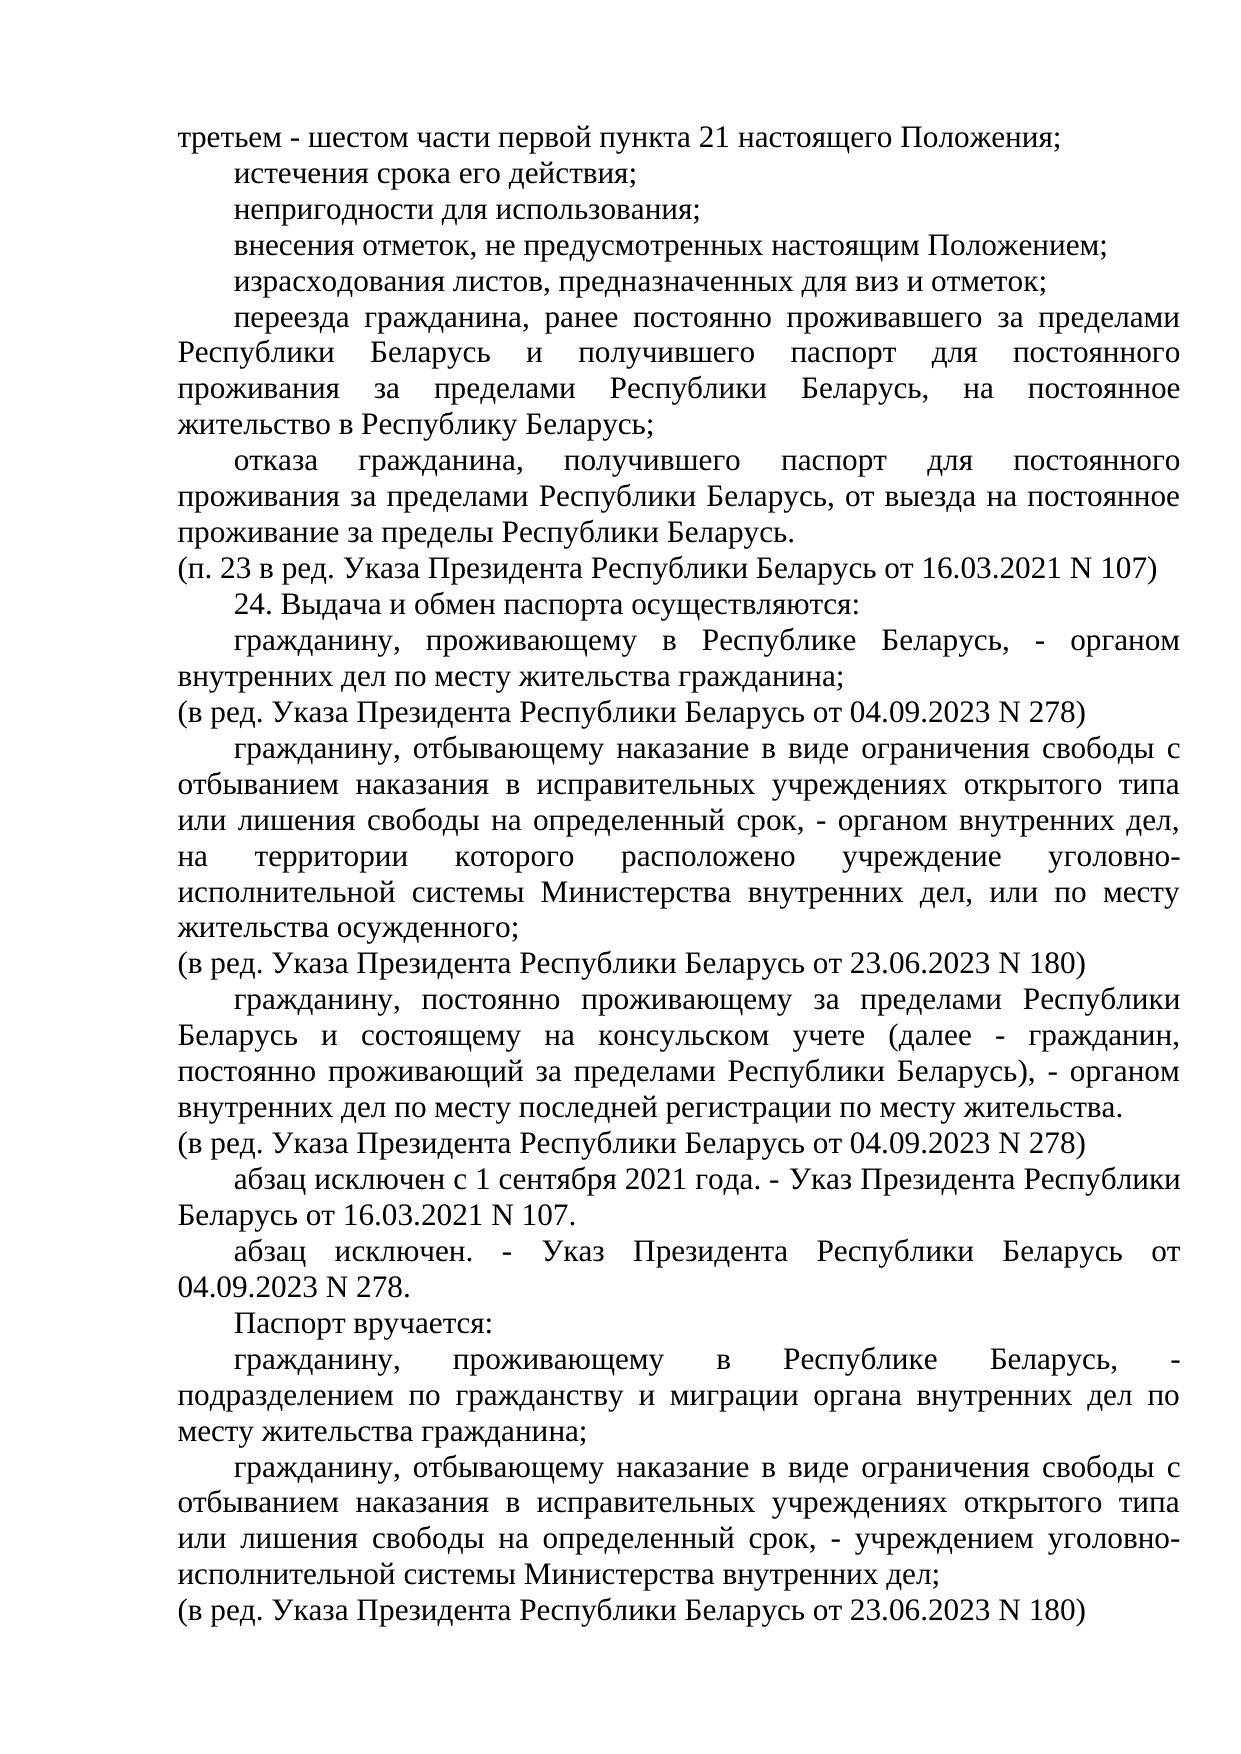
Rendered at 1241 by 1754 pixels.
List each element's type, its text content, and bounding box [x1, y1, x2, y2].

text (в ред. Указа Президента Республики Беларусь от 23.06.2023 N 180) [177, 945, 1181, 981]
text 24. Выдача и обмен паспорта осуществляются: [177, 585, 1181, 621]
text внесения отметок, не предусмотренных настоящим Положением; [177, 226, 1181, 262]
text непригодности для использования; [177, 190, 1181, 226]
text гражданину, проживающему в Республике Беларусь, - органом внутренних дел по месту жительства гражданина; [177, 621, 1181, 693]
text абзац исключен. - Указ Президента Республики Беларусь от 04.09.2023 N 278. [177, 1232, 1181, 1304]
text гражданину, проживающему в Республике Беларусь, - подразделением по гражданству и миграции органа внутренних дел по месту жительства гражданина; [177, 1340, 1181, 1448]
text отказа гражданина, получившего паспорт для постоянного проживания за пределами Республики Беларусь, от выезда на постоянное проживание за пределы Республики Беларусь. [177, 442, 1181, 549]
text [177, 118, 1181, 154]
text израсходования листов, предназначенных для виз и отметок; [177, 262, 1181, 298]
text абзац исключен с 1 сентября 2021 года. - Указ Президента Республики Беларусь от 16.03.2021 N 107. [177, 1160, 1181, 1232]
text истечения срока его действия; [177, 154, 1181, 190]
text (в ред. Указа Президента Республики Беларусь от 04.09.2023 N 278) [177, 1124, 1181, 1160]
text Паспорт вручается: [177, 1304, 1181, 1340]
text переезда гражданина, ранее постоянно проживавшего за пределами Республики Беларусь и получившего паспорт для постоянного проживания за пределами Республики Беларусь, на постоянное жительство в Республику Беларусь; [177, 298, 1181, 442]
text (в ред. Указа Президента Республики Беларусь от 04.09.2023 N 278) [177, 693, 1181, 729]
text гражданину, отбывающему наказание в виде ограничения свободы с отбыванием наказания в исправительных учреждениях открытого типа или лишения свободы на определенный срок, - органом внутренних дел, на территории которого расположено учреждение уголовно-исполнительной системы Министерства внутренних дел, или по месту жительства осужденного; [177, 729, 1181, 945]
text (в ред. Указа Президента Республики Беларусь от 23.06.2023 N 180) [177, 1592, 1181, 1627]
text гражданину, постоянно проживающему за пределами Республики Беларусь и состоящему на консульском учете (далее - гражданин, постоянно проживающий за пределами Республики Беларусь), - органом внутренних дел по месту последней регистрации по месту жительства. [177, 981, 1181, 1124]
text (п. 23 в ред. Указа Президента Республики Беларусь от 16.03.2021 N 107) [177, 549, 1181, 585]
text гражданину, отбывающему наказание в виде ограничения свободы с отбыванием наказания в исправительных учреждениях открытого типа или лишения свободы на определенный срок, - учреждением уголовно-исполнительной системы Министерства внутренних дел; [177, 1448, 1181, 1592]
